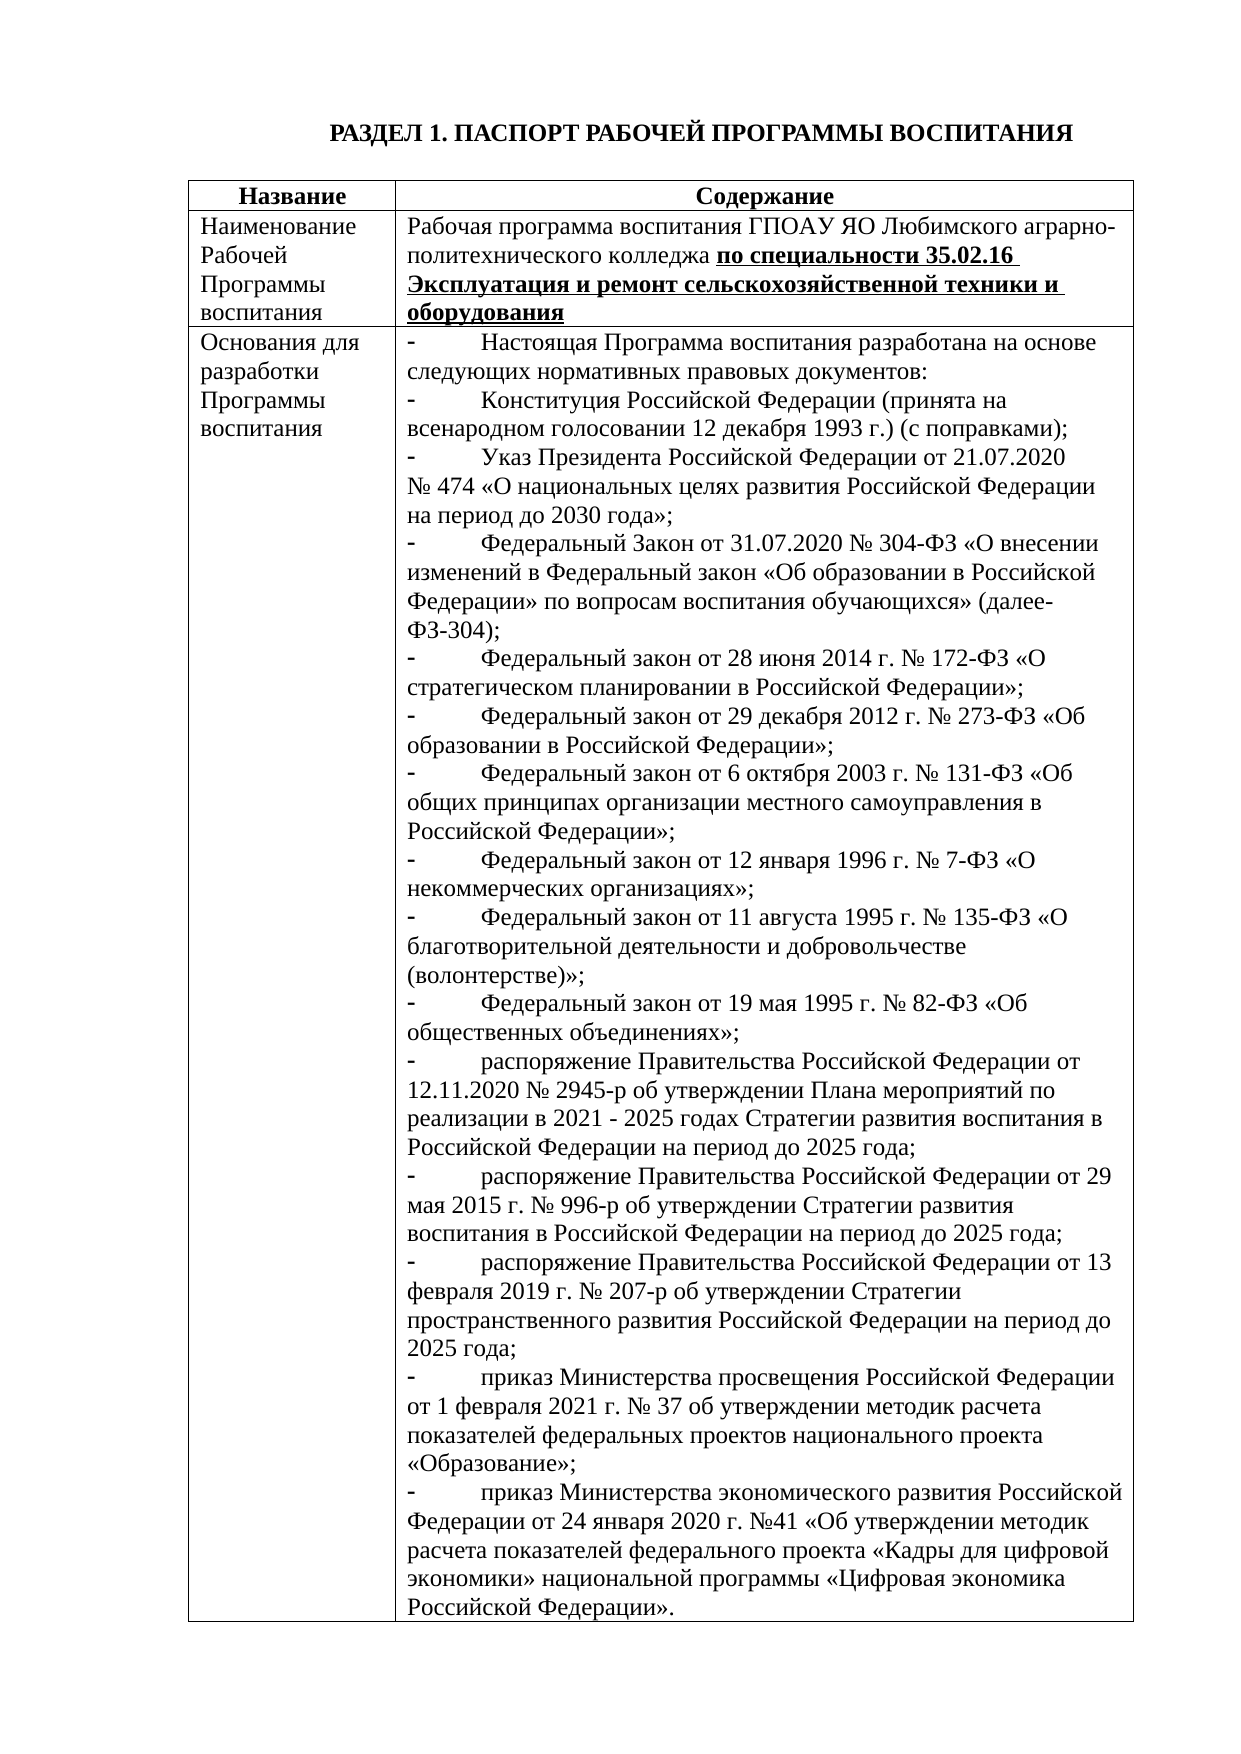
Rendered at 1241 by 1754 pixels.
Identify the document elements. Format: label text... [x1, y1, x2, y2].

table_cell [396, 327, 1133, 1621]
table_cell Наименование Рабочей Программы воспитания [189, 211, 395, 326]
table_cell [189, 327, 395, 1621]
text РАЗДЕЛ 1. ПАСПОРТ РАБОЧЕЙ ПРОГРАММЫ ВОСПИТАНИЯ [177, 118, 1152, 147]
table_header Название [189, 181, 395, 210]
table_cell Рабочая программа воспитания ГПОАУ ЯО Любимского аграрно-политехнического колледжа по специальности 35.02.16 Эксплуатация и ремонт сельскохозяйственной техники и оборудования [396, 211, 1133, 326]
table_header Содержание [396, 181, 1133, 210]
